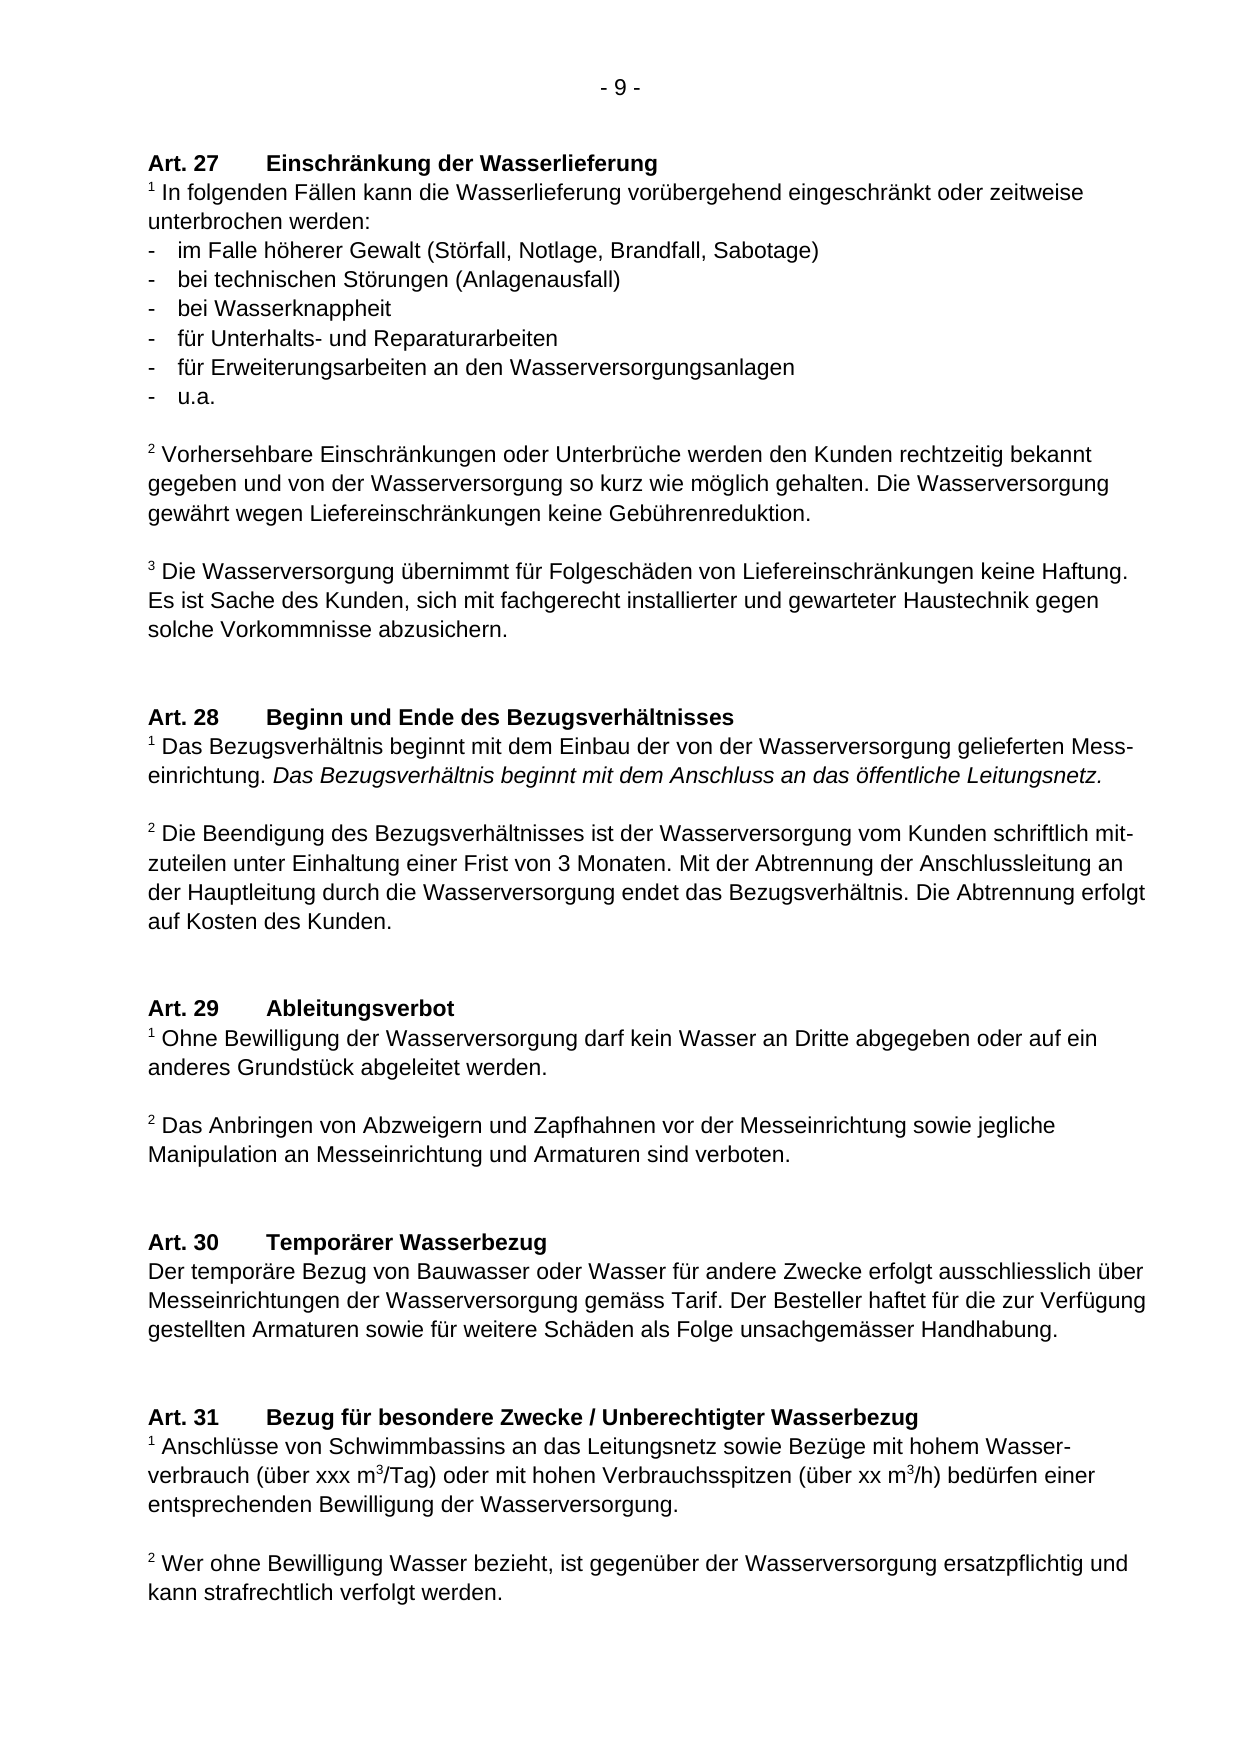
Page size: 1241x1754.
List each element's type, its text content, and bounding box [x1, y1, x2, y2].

text 3 Die Wasserversorgung übernimmt für Folgeschäden von Liefereinschränkungen keine Haftung. Es ist Sache des Kunden, sich mit fachgerecht installierter und gewarteter Haustechnik gegen solche Vorkommnisse abzusichern. [148, 556, 1152, 643]
text Art. 29 Ableitungsverbot 1 Ohne Bewilligung der Wasserversorgung darf kein Wasser an Dritte abgegeben oder auf ein anderes Grundstück abgeleitet werden. [148, 993, 1152, 1081]
text - bei technischen Störungen (Anlagenausfall) [148, 264, 1152, 293]
text Art. 28 Beginn und Ende des Bezugsverhältnisses 1 Das Bezugsverhältnis beginnt mit dem Einbau der von der Wasserversorgung gelieferten Messeinrichtung. Das Bezugsverhältnis beginnt mit dem Anschluss an das öffentliche Leitungsnetz. [148, 702, 1152, 789]
text 2 Vorhersehbare Einschränkungen oder Unterbrüche werden den Kunden rechtzeitig bekannt gegeben und von der Wasserversorgung so kurz wie möglich gehalten. Die Wasserversorgung gewährt wegen Liefereinschränkungen keine Gebührenreduktion. [148, 439, 1152, 527]
text - bei Wasserknappheit [148, 293, 1152, 323]
text - im Falle höherer Gewalt (Störfall, Notlage, Brandfall, Sabotage) [148, 235, 1152, 264]
text 2 Das Anbringen von Abzweigern und Zapfhahnen vor der Messeinrichtung sowie jegliche Manipulation an Messeinrichtung und Armaturen sind verboten. [148, 1110, 1152, 1168]
text Art. 31 Bezug für besondere Zwecke / Unberechtigter Wasserbezug 1 Anschlüsse von Schwimmbassins an das Leitungsnetz sowie Bezüge mit hohem Wasserverbrauch (über xxx m3/Tag) oder mit hohen Verbrauchsspitzen (über xx m3/h) bedürfen einer entsprechenden Bewilligung der Wasserversorgung. [148, 1402, 1152, 1518]
text - für Erweiterungsarbeiten an den Wasserversorgungsanlagen [148, 352, 1152, 381]
text - u.a. [148, 381, 1152, 410]
text Art. 27 Einschränkung der Wasserlieferung 1 In folgenden Fällen kann die Wasserlieferung vorübergehend eingeschränkt oder zeitweise unterbrochen werden: [148, 148, 1152, 235]
text Art. 30 Temporärer Wasserbezug Der temporäre Bezug von Bauwasser oder Wasser für andere Zwecke erfolgt ausschliesslich über Messeinrichtungen der Wasserversorgung gemäss Tarif. Der Besteller haftet für die zur Verfügung gestellten Armaturen sowie für weitere Schäden als Folge unsachgemässer Handhabung. [148, 1227, 1152, 1343]
text 2 Wer ohne Bewilligung Wasser bezieht, ist gegenüber der Wasserversorgung ersatzpflichtig und kann strafrechtlich verfolgt werden. [148, 1548, 1152, 1606]
text - für Unterhalts- und Reparaturarbeiten [148, 323, 1152, 352]
text 2 Die Beendigung des Bezugsverhältnisses ist der Wasserversorgung vom Kunden schriftlich mitzuteilen unter Einhaltung einer Frist von 3 Monaten. Mit der Abtrennung der Anschlussleitung an der Hauptleitung durch die Wasserversorgung endet das Bezugsverhältnis. Die Abtrennung erfolgt auf Kosten des Kunden. [148, 818, 1152, 935]
